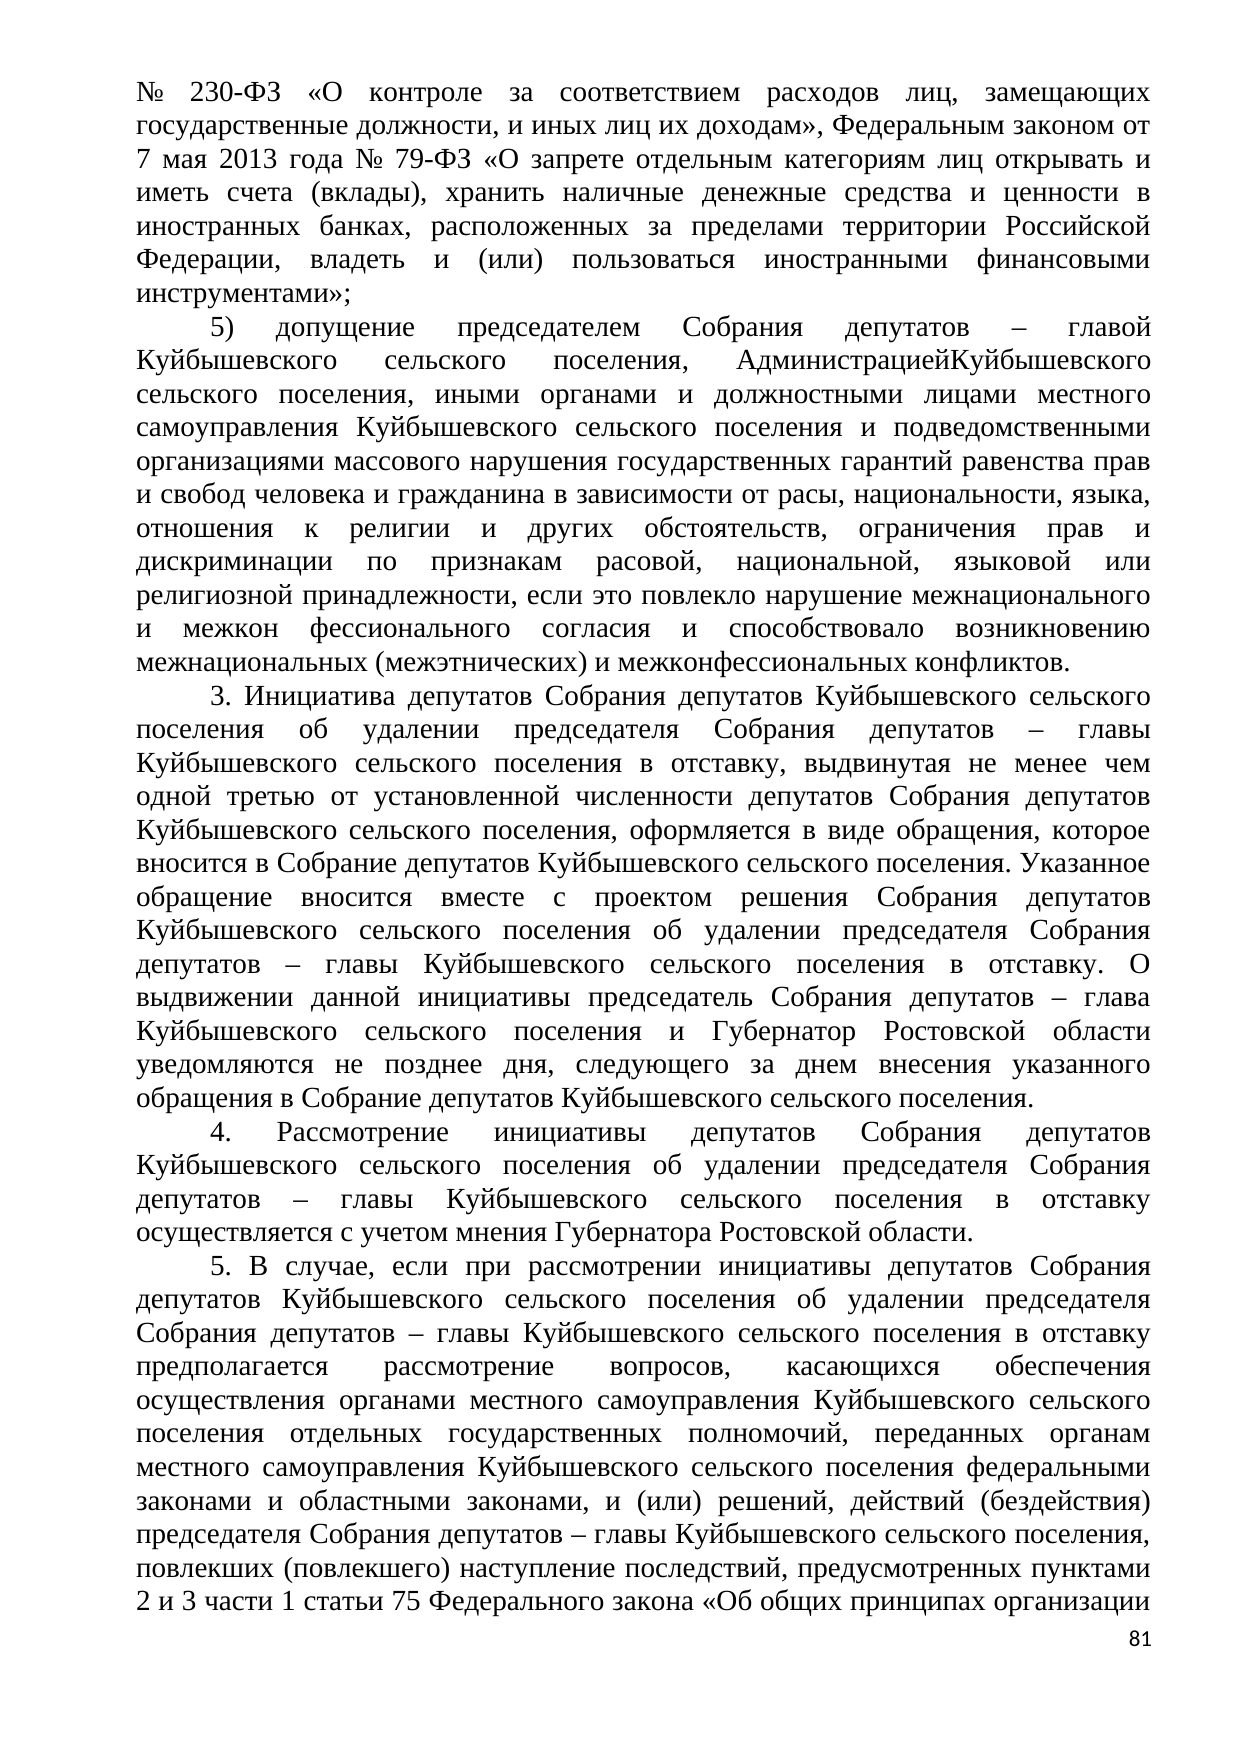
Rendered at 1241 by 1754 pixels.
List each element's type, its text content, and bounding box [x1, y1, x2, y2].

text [136, 1248, 1152, 1617]
text 3. Инициатива депутатов Собрания депутатов Куйбышевского сельского поселения об удалении председателя Собрания депутатов – главы Куйбышевского сельского поселения в отставку, выдвинутая не менее чем одной третью от установленной численности депутатов Собрания депутатов Куйбышевского сельского поселения, оформляется в виде обращения, которое вносится в Собрание депутатов Куйбышевского сельского поселения. Указанное обращение вносится вместе с проектом решения Собрания депутатов Куйбышевского сельского поселения об удалении председателя Собрания депутатов – главы Куйбышевского сельского поселения в отставку. О выдвижении данной инициативы председатель Собрания депутатов – глава Куйбышевского сельского поселения и Губернатор Ростовской области уведомляются не позднее дня, следующего за днем внесения указанного обращения в Собрание депутатов Куйбышевского сельского поселения. [136, 678, 1152, 1114]
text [136, 74, 1152, 309]
text 4. Рассмотрение инициативы депутатов Собрания депутатов Куйбышевского сельского поселения об удалении председателя Собрания депутатов – главы Куйбышевского сельского поселения в отставку осуществляется с учетом мнения Губернатора Ростовской области. [136, 1114, 1152, 1248]
text 5) допущение председателем Собрания депутатов – главой Куйбышевского сельского поселения, АдминистрациейКуйбышевского сельского поселения, иными органами и должностными лицами местного самоуправления Куйбышевского сельского поселения и подведомственными организациями массового нарушения государственных гарантий равенства прав и свобод человека и гражданина в зависимости от расы, национальности, языка, отношения к религии и других обстоятельств, ограничения прав и дискриминации по признакам расовой, национальной, языковой или религиозной принадлежности, если это повлекло нарушение межнационального и межкон фессионального согласия и способствовало возникновению межнациональных (межэтнических) и межконфессиональных конфликтов. [136, 309, 1152, 678]
